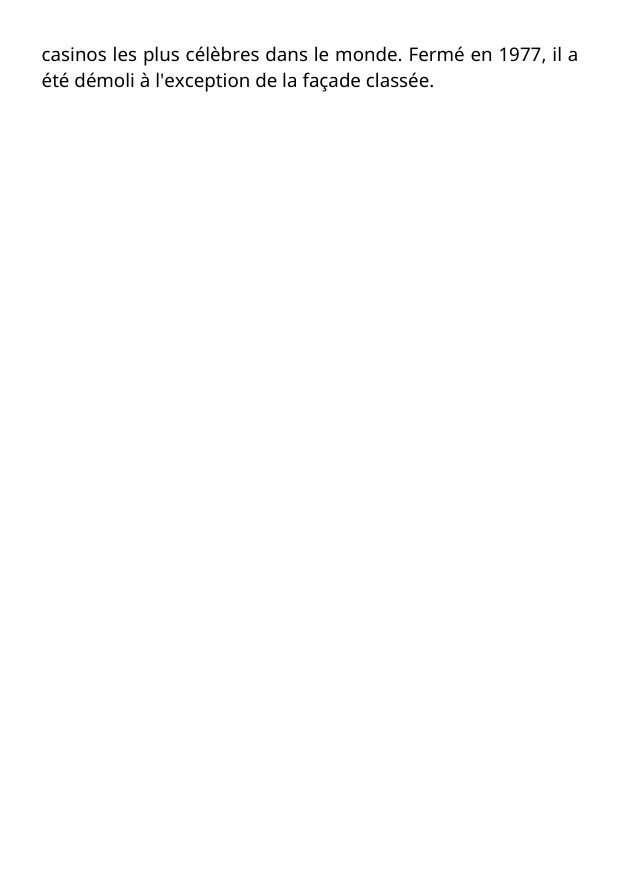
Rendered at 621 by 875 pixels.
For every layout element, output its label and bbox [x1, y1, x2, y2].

text [41, 41, 579, 92]
